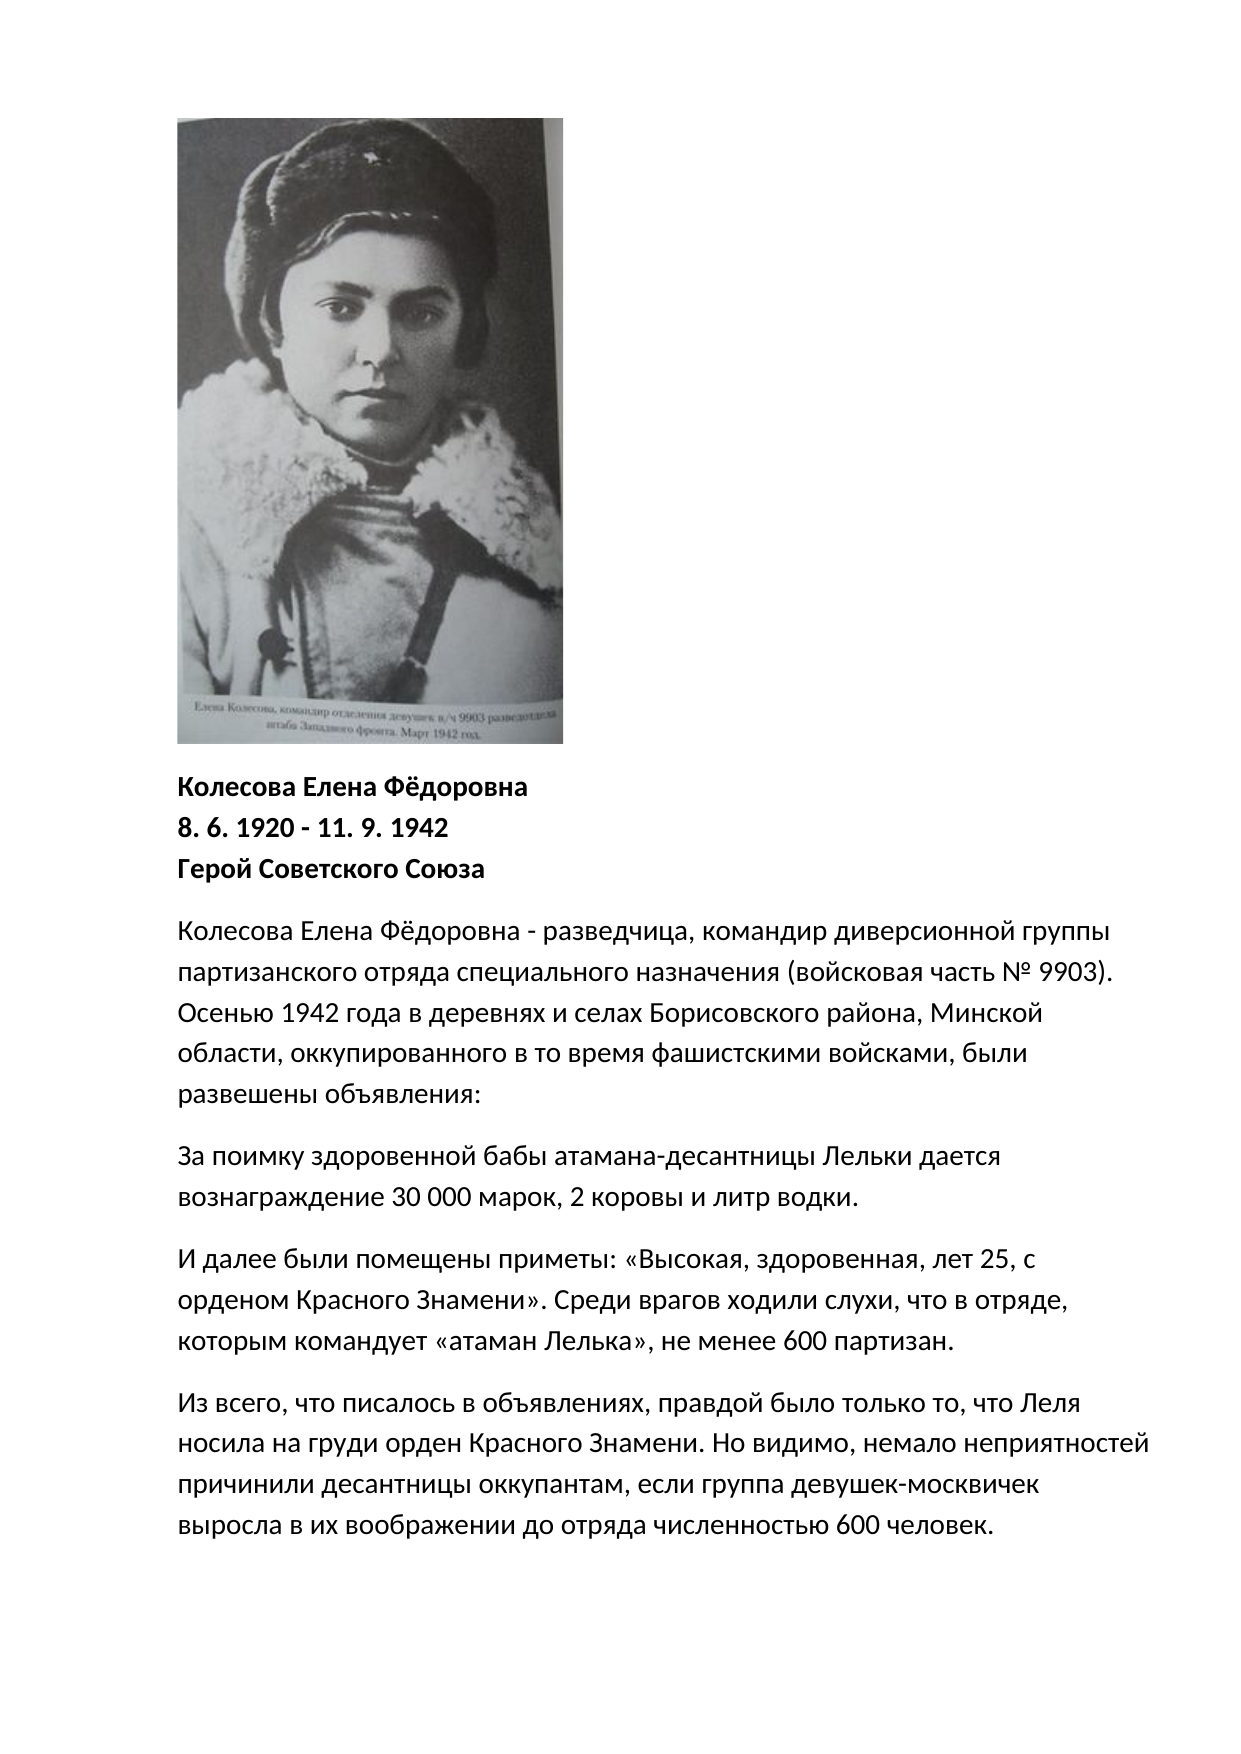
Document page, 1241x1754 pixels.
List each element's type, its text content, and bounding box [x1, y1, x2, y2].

text Из всего, что писалось в объявлениях, правдой было только то, что Леля носила на груди орден Красного Знамени. Но видимо, немало неприятностей причинили десантницы оккупантам, если группа девушек-москвичек выросла в их воображении до отряда численностью 600 человек. [177, 1384, 1152, 1542]
picture [177, 118, 564, 744]
text Колесова Елена Фёдоровна - разведчица, командир диверсионной группы партизанского отряда специального назначения (войсковая часть № 9903). Осенью 1942 года в деревнях и селах Борисовского района, Минской области, оккупированного в то время фашистскими войсками, были развешены объявления: [177, 912, 1152, 1111]
text Колесова Елена Фёдоровна 8. 6. 1920 - 11. 9. 1942 Герой Советского Союза [177, 768, 1152, 886]
text И далее были помещены приметы: «Высокая, здоровенная, лет 25, с орденом Красного Знамени». Среди врагов ходили слухи, что в отряде, которым командует «атаман Лелька», не менее 600 партизан. [177, 1240, 1152, 1357]
text За поимку здоровенной бабы атамана-десантницы Лельки дается вознаграждение 30 000 марок, 2 коровы и литр водки. [177, 1137, 1152, 1214]
